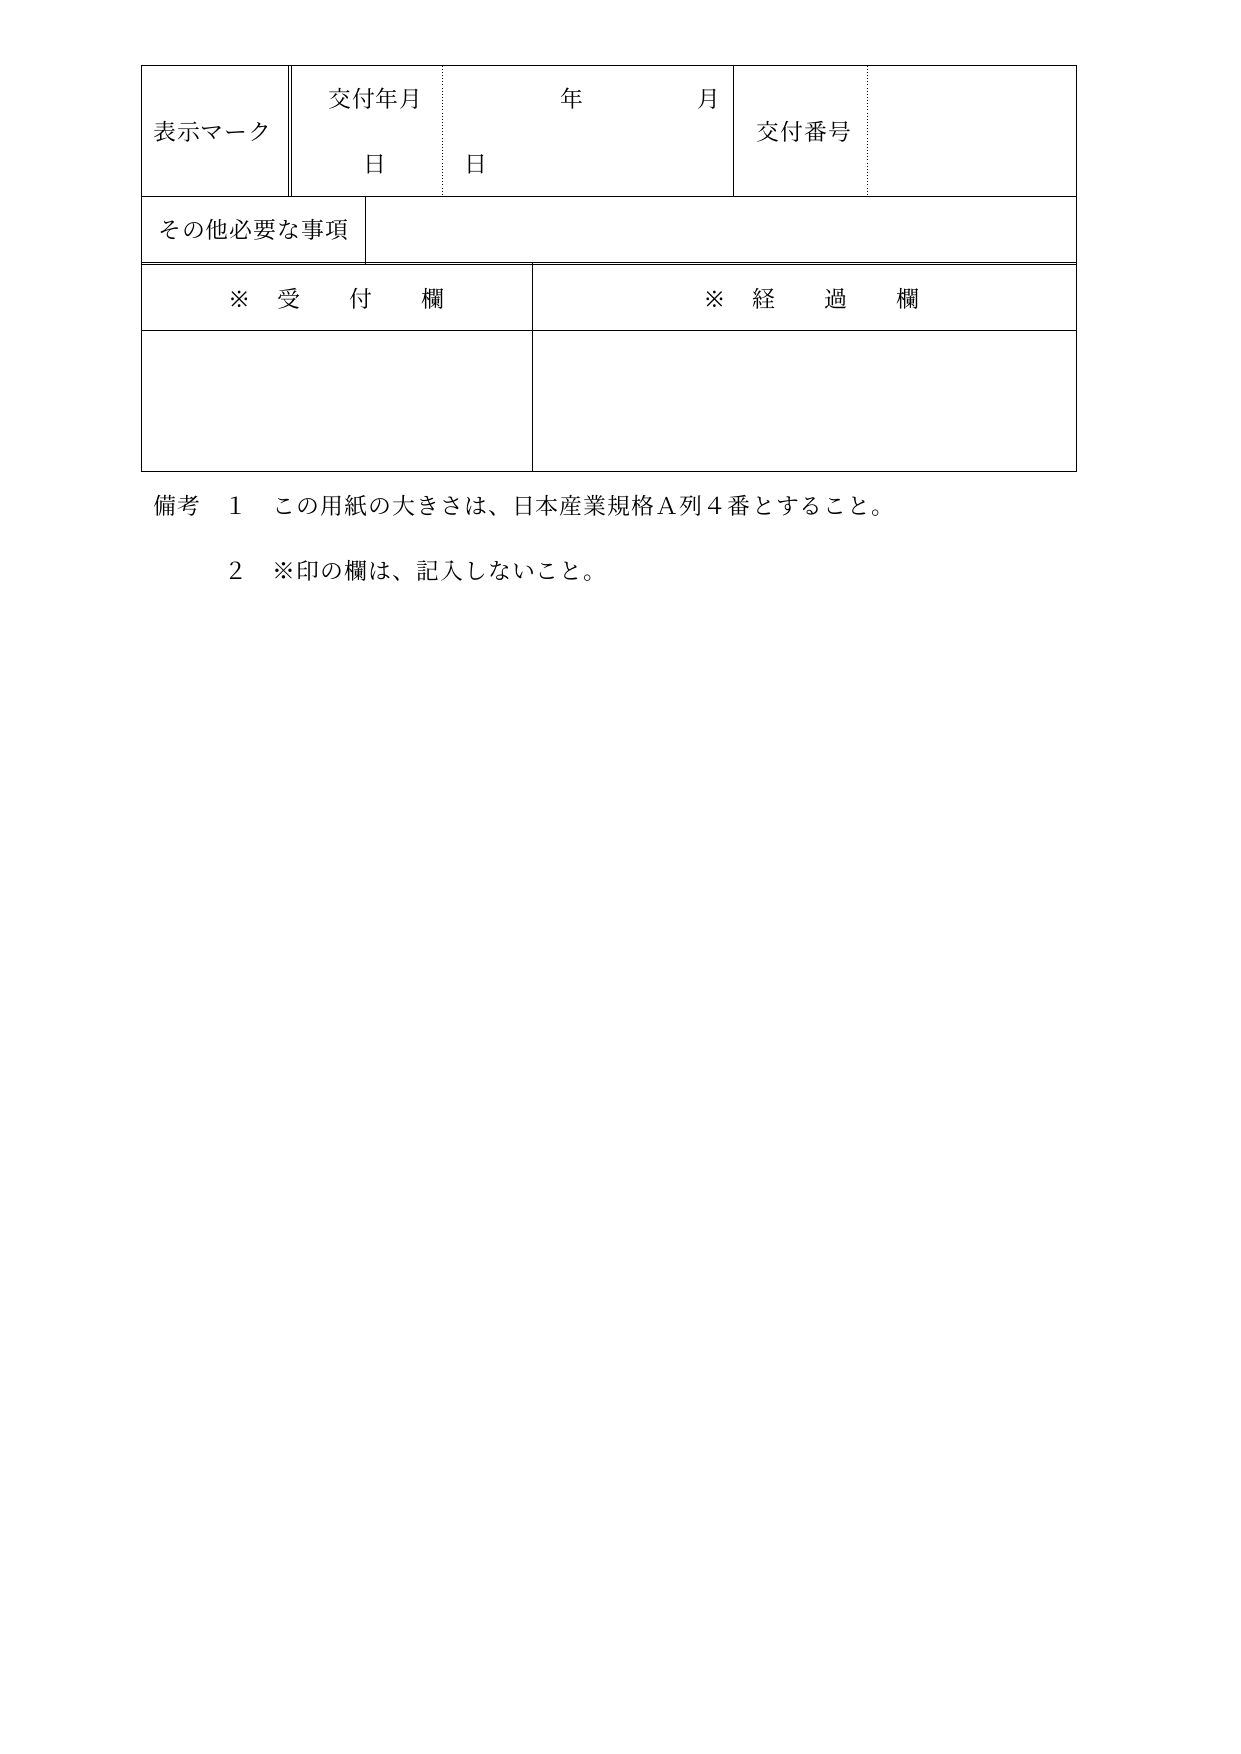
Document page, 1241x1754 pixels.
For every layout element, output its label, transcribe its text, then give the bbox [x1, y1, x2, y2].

table_cell ※ 受 付 欄 [142, 265, 532, 330]
text 備考 １ この用紙の大きさは、日本産業規格Ａ列４番とすること。 [153, 472, 1087, 537]
table_cell [142, 331, 532, 471]
table_cell 交付年月日 [292, 66, 442, 196]
table_cell 交付番号 [734, 66, 867, 196]
table_cell ※ 経 過 欄 [533, 265, 1076, 330]
table_cell [533, 331, 1076, 471]
table_cell [366, 197, 1076, 262]
table_cell その他必要な事項 [142, 197, 365, 262]
table_cell 表示マーク [142, 66, 288, 196]
table_cell 年 月 日 [442, 66, 733, 196]
table_cell [867, 66, 1076, 196]
text ２ ※印の欄は、記入しないこと。 [153, 537, 1087, 602]
